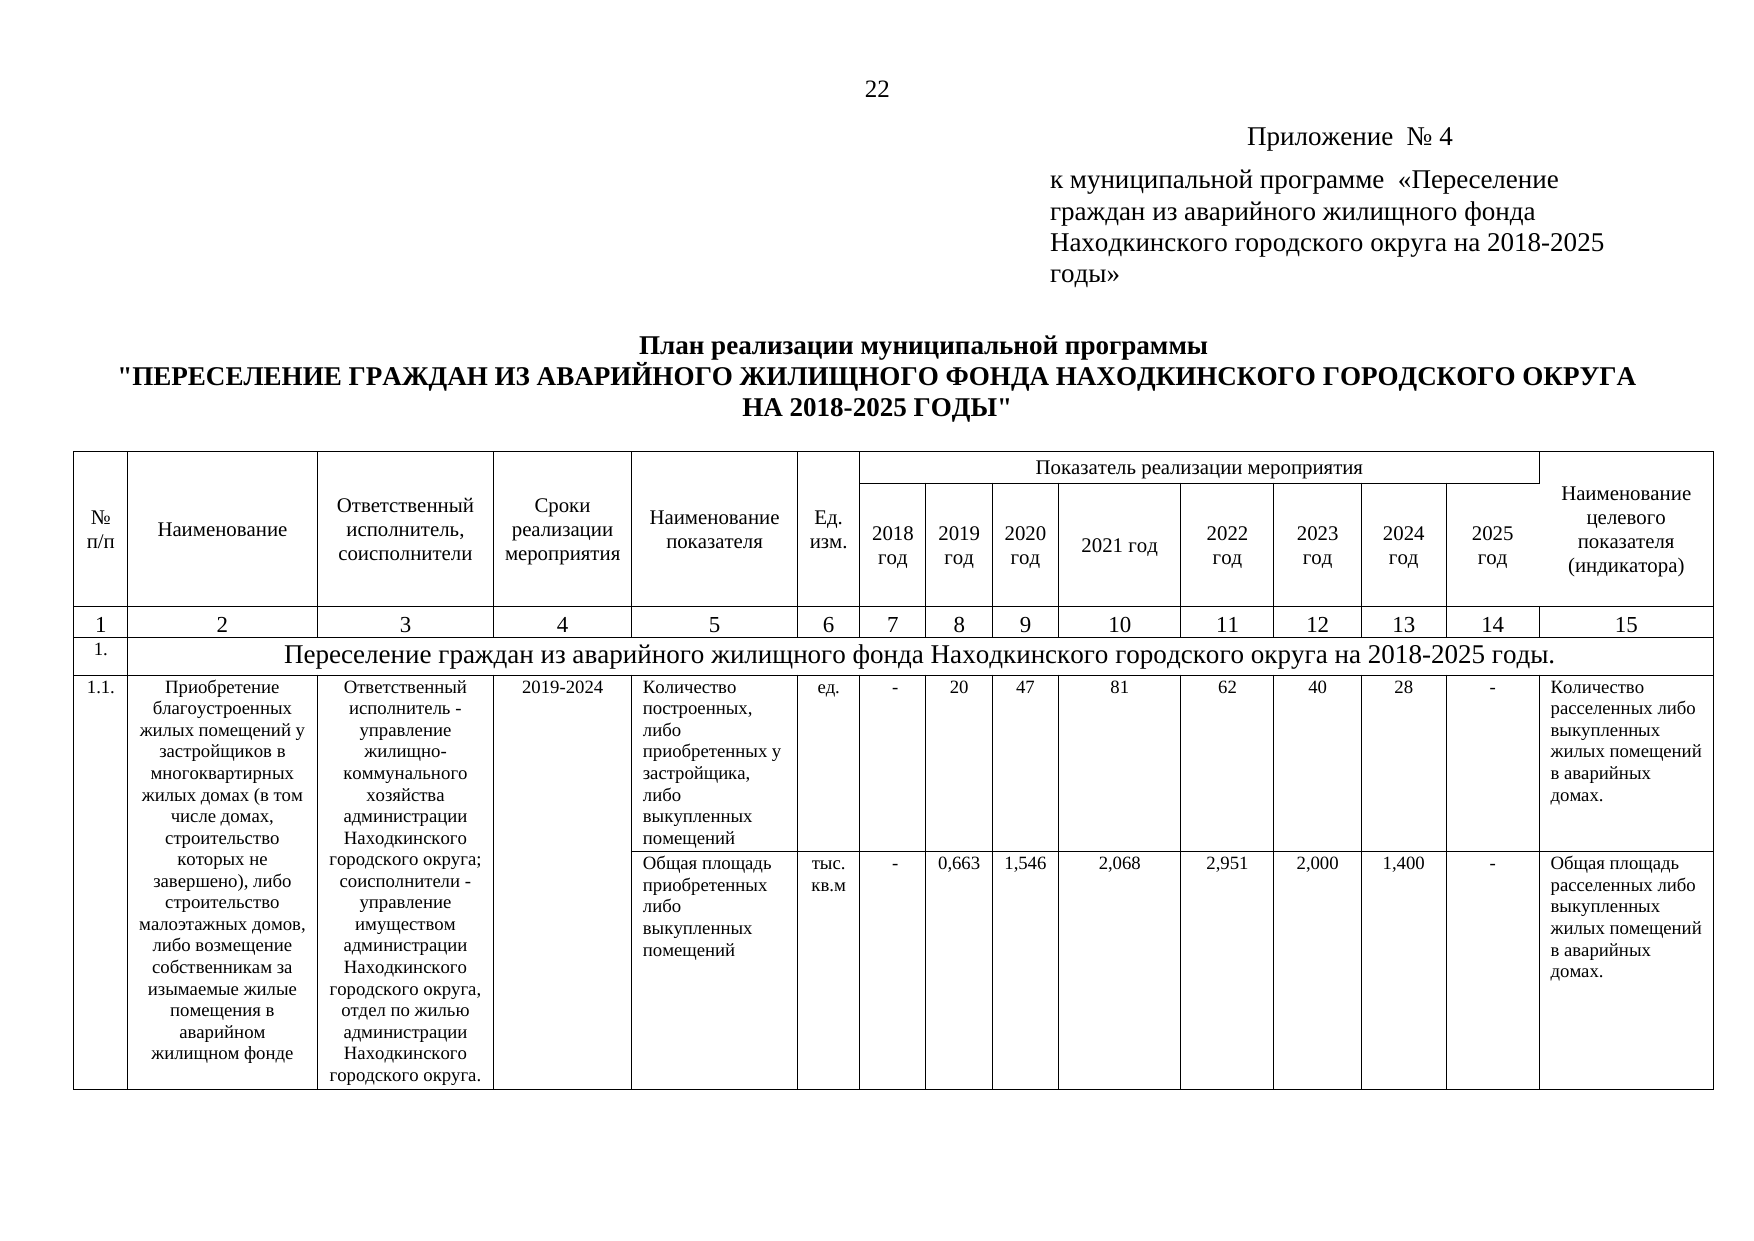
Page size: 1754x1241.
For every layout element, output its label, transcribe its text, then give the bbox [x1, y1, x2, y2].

table_header Ответственный исполнитель, соисполнители [318, 452, 493, 606]
table_cell 2024 год [1362, 484, 1446, 606]
table_cell 1. [74, 638, 127, 674]
table_cell 2023 год [1274, 484, 1361, 606]
table_cell 28 [1362, 676, 1446, 851]
table_cell 2025 год [1447, 484, 1539, 606]
table_cell 2022 год [1181, 484, 1273, 606]
table_cell 15 [1540, 607, 1713, 637]
table_cell 2021 год [1059, 484, 1180, 606]
table_cell Количество построенных, либо приобретенных у застройщика, либо выкупленных помещений [632, 676, 797, 851]
table_cell Приобретение благоустроенных жилых помещений у застройщиков в многоквартирных жилых домах (в том числе домах, строительство которых не завершено), либо строительство малоэтажных домов, либо возмещение собственникам за изымаемые жилые помещения в аварийном жилищном фонде [128, 676, 317, 1089]
table_cell - [860, 852, 925, 1089]
table_cell 10 [1059, 607, 1180, 637]
table_cell 20 [926, 676, 992, 851]
table_cell 3 [318, 607, 493, 637]
table_cell - [860, 676, 925, 851]
table_cell 2019 год [926, 484, 992, 606]
table_cell 2019-2024 [494, 676, 631, 1089]
table_cell Общая площадь расселенных либо выкупленных жилых помещений в аварийных домах. [1540, 852, 1713, 1089]
table_cell 2,068 [1059, 852, 1180, 1089]
table_cell 47 [993, 676, 1058, 851]
table_header Показатель реализации мероприятия [860, 452, 1539, 482]
table_cell 6 [798, 607, 859, 637]
table_cell 13 [1362, 607, 1446, 637]
table_cell 1,546 [993, 852, 1058, 1089]
table_cell 0,663 [926, 852, 992, 1089]
table_cell 62 [1181, 676, 1273, 851]
table_cell 2018 год [860, 484, 925, 606]
table_cell 2020 год [993, 484, 1058, 606]
table_header Наименование показателя [632, 452, 797, 606]
table_cell 81 [1059, 676, 1180, 851]
table_cell 12 [1274, 607, 1361, 637]
table_cell 2 [128, 607, 317, 637]
table_header Наименование [128, 452, 317, 606]
table_header Наименование целевого показателя (индикатора) [1539, 452, 1713, 606]
text План реализации муниципальной программы "ПЕРЕСЕЛЕНИЕ ГРАЖДАН ИЗ АВАРИЙНОГО ЖИЛИЩНОГО ФОНДА НАХОДКИНСКОГО ГОРОДСКОГО ОКРУГА НА 2018-2025 ГОДЫ" [74, 329, 1680, 422]
table_cell 1,400 [1362, 852, 1446, 1089]
table_cell - [1447, 852, 1539, 1089]
table_cell 5 [632, 607, 797, 637]
table_cell 14 [1447, 607, 1539, 637]
table_cell Ответственный исполнитель - управление жилищно-коммунального хозяйства администрации Находкинского городского округа; соисполнители - управление имуществом администрации Находкинского городского округа, отдел по жилью администрации Находкинского городского округа. [318, 676, 493, 1089]
table_cell к муниципальной программе «Переселение граждан из аварийного жилищного фонда Находкинского городского округа на 2018-2025 годы» [1039, 164, 1661, 317]
table_header Ед. изм. [798, 452, 859, 606]
table_header Сроки реализации мероприятия [494, 452, 631, 606]
table_cell 1 [74, 607, 127, 637]
table_header Приложение № 4 [1039, 120, 1661, 163]
table_header № п/п [74, 452, 127, 606]
table_cell тыс. кв.м [798, 852, 859, 1089]
table_cell 4 [494, 607, 631, 637]
table_cell 2,951 [1181, 852, 1273, 1089]
table_cell 40 [1274, 676, 1361, 851]
table_cell - [1447, 676, 1539, 851]
table_cell 7 [860, 607, 925, 637]
table_cell Общая площадь приобретенных либо выкупленных помещений [632, 852, 797, 1089]
table_cell 2,000 [1274, 852, 1361, 1089]
table_cell Переселение граждан из аварийного жилищного фонда Находкинского городского округа на 2018-2025 годы. [128, 638, 1713, 674]
table_cell 8 [926, 607, 992, 637]
table_cell 11 [1181, 607, 1273, 637]
table_cell Количество расселенных либо выкупленных жилых помещений в аварийных домах. [1540, 676, 1713, 851]
table_cell ед. [798, 676, 859, 851]
table_cell 9 [993, 607, 1058, 637]
table_cell 1.1. [74, 676, 127, 1089]
